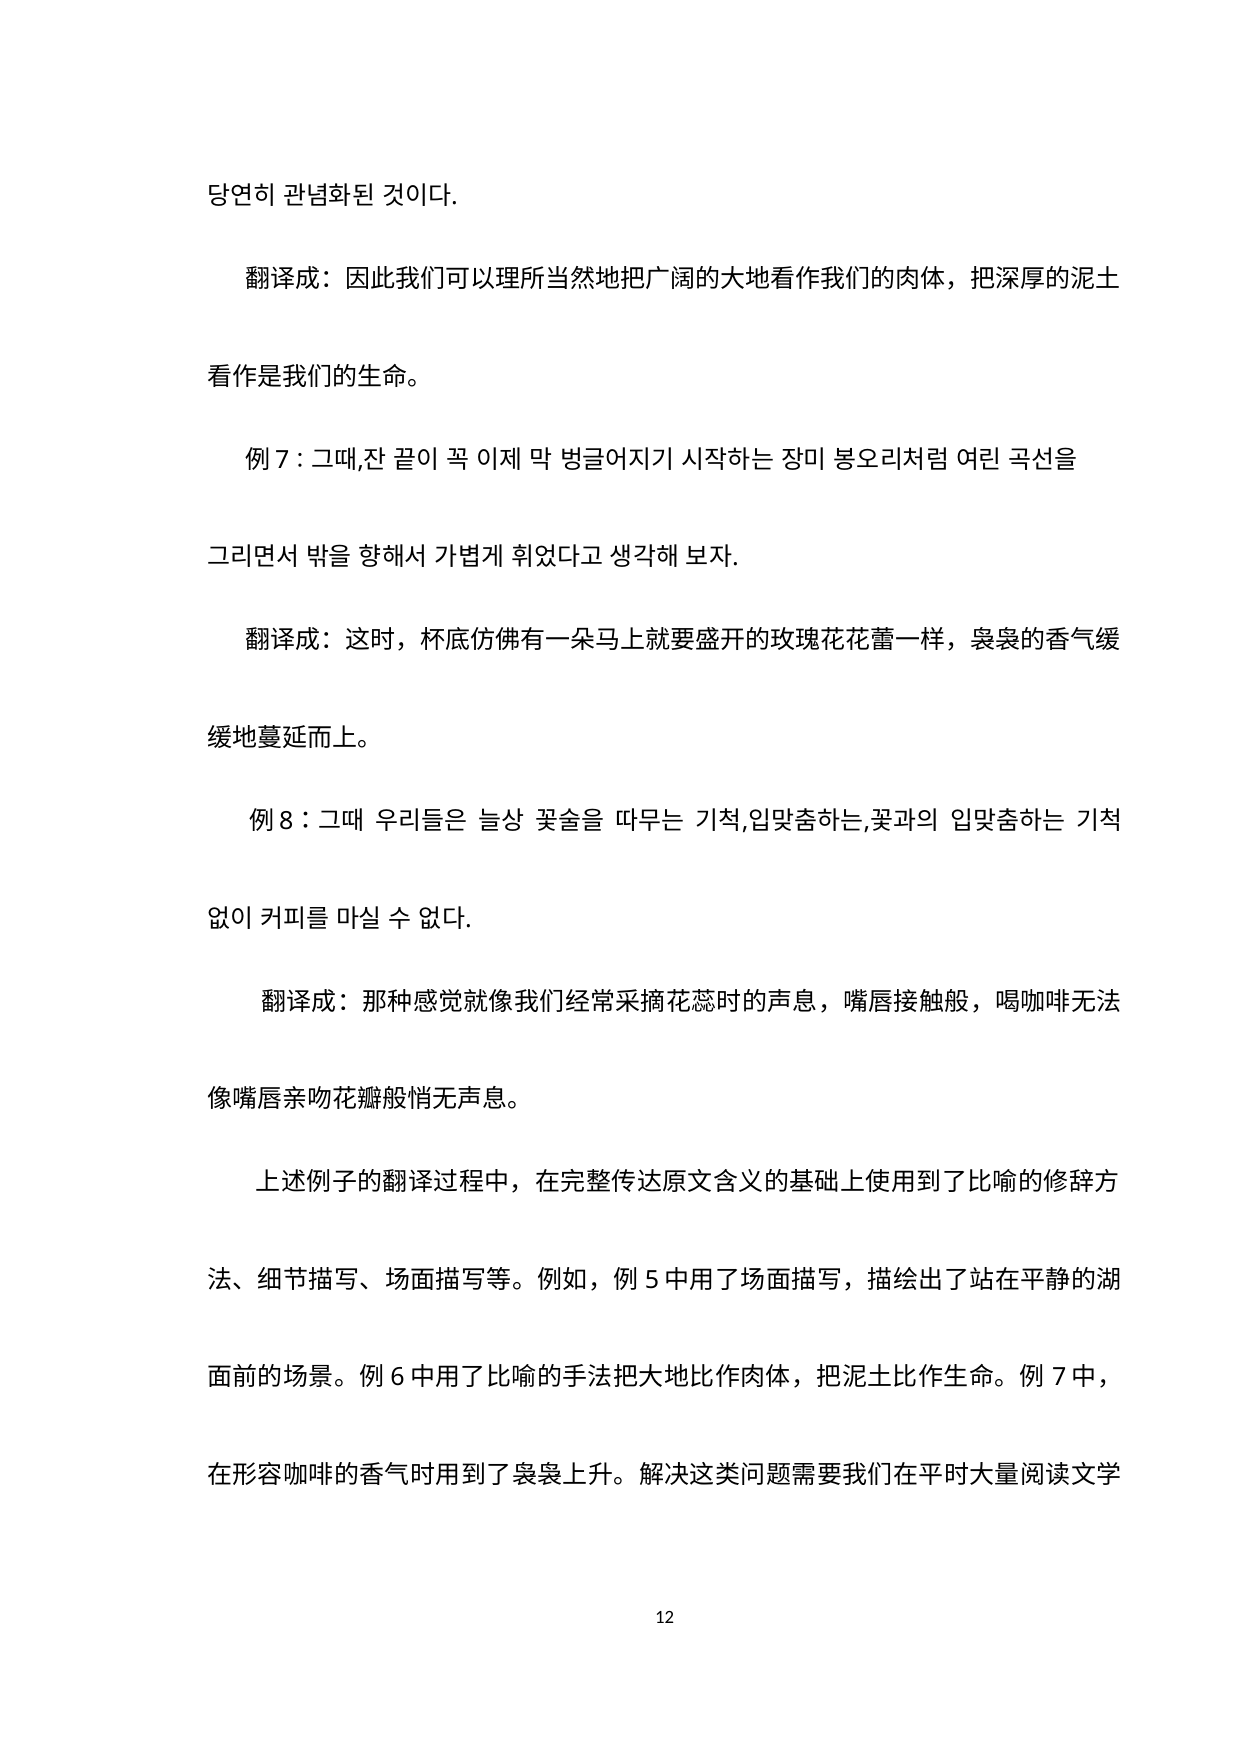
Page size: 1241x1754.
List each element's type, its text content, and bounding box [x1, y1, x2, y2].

text 翻译成：那种感觉就像我们经常采摘花蕊时的声息，嘴唇接触般，喝咖啡无法像嘴唇亲吻花瓣般悄无声息。 [207, 967, 1122, 1129]
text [207, 161, 1122, 226]
text 翻译成：因此我们可以理所当然地把广阔的大地看作我们的肉体，把深厚的泥土看作是我们的生命。 [207, 244, 1122, 407]
text 例8：그때 우리들은 늘상 꽃술을 따무는 기척,입맞춤하는,꽃과의 입맞춤하는 기척 없이 커피를 마실 수 없다. [207, 786, 1122, 949]
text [207, 1147, 1122, 1505]
text 翻译成：这时，杯底仿佛有一朵马上就要盛开的玫瑰花花蕾一样，袅袅的香气缓缓地蔓延而上。 [207, 606, 1122, 768]
text 例7：그때,잔 끝이 꼭 이제 막 벙글어지기 시작하는 장미 봉오리처럼 여린 곡선을 그리면서 밖을 향해서 가볍게 휘었다고 생각해 보자. [207, 425, 1122, 587]
